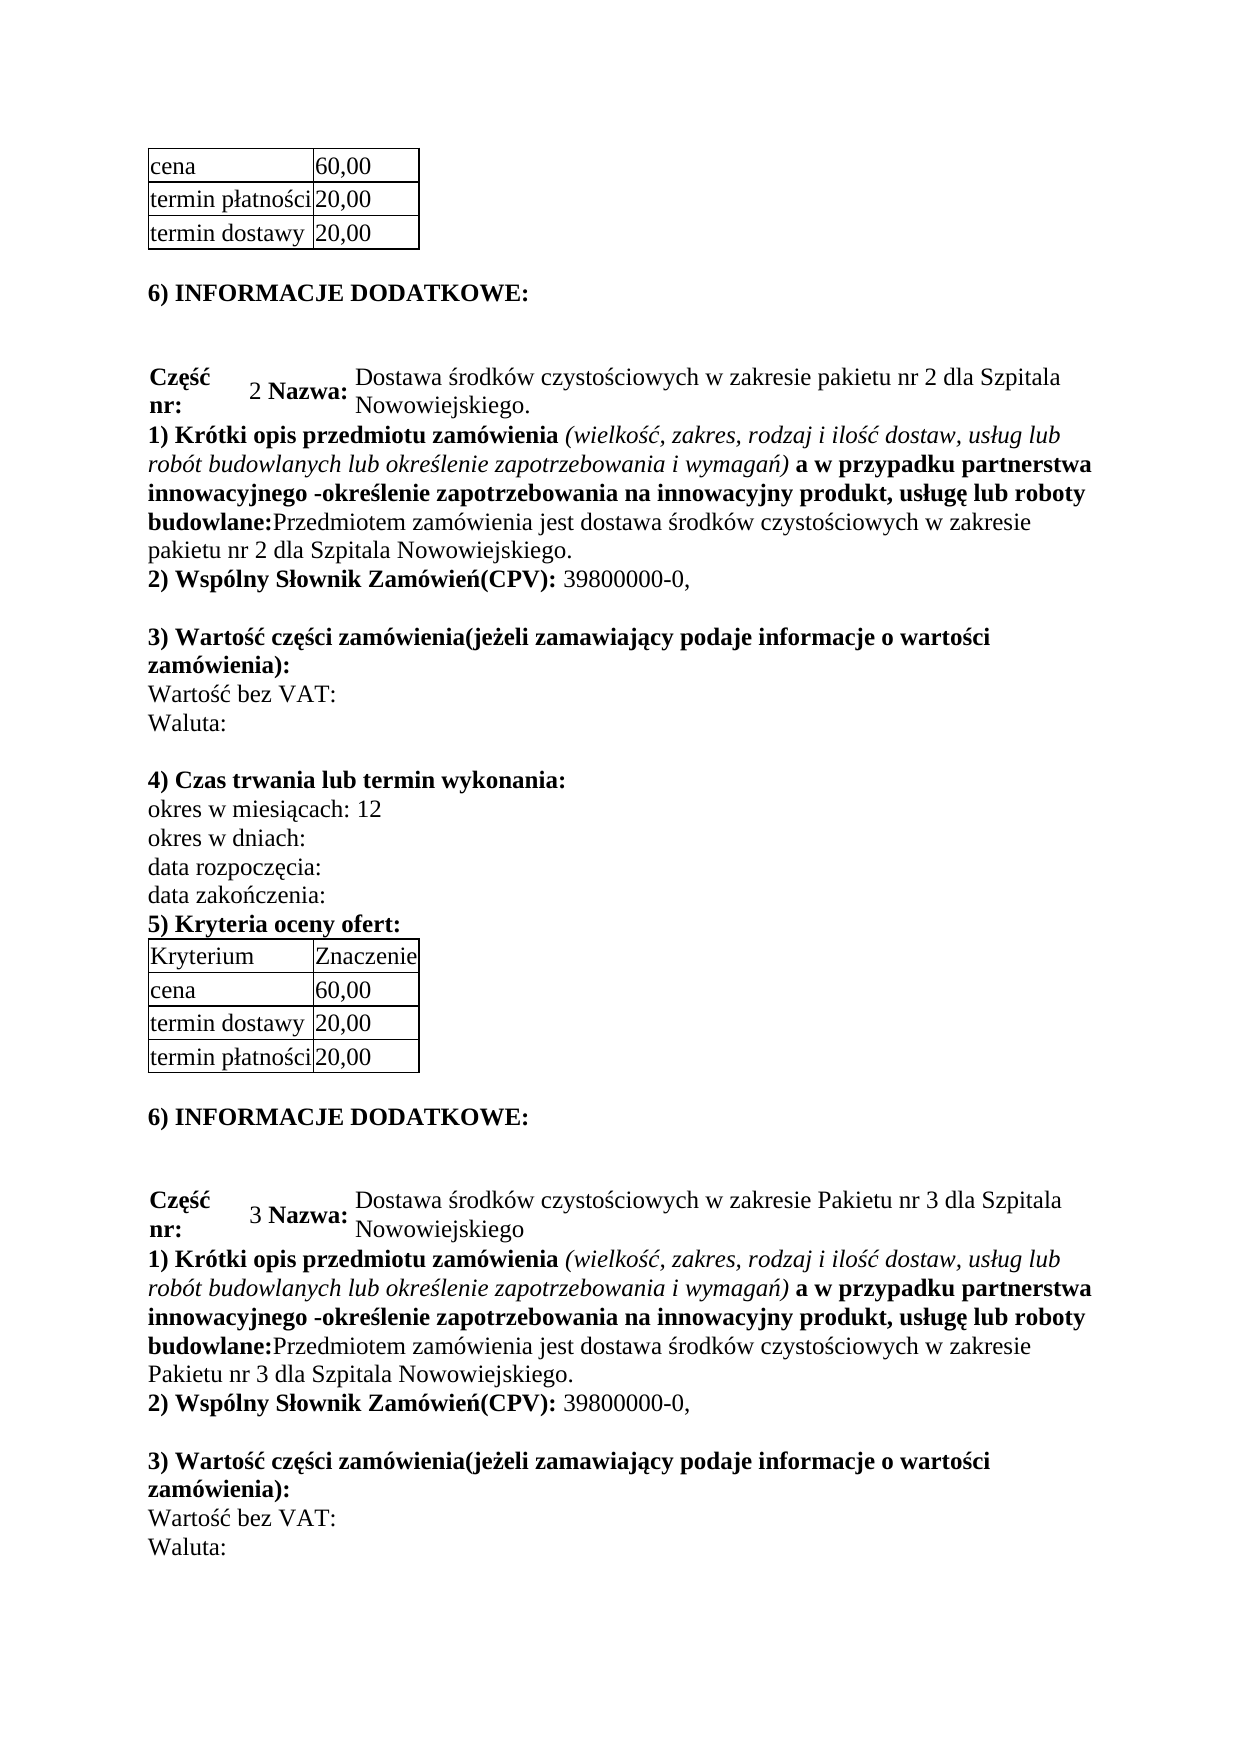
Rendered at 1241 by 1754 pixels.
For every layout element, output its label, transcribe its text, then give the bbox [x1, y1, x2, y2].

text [148, 1244, 1093, 1589]
table_cell termin dostawy [149, 1007, 313, 1038]
table_cell termin płatności [149, 1040, 313, 1072]
table_header Nazwa: [266, 360, 353, 421]
text 1) Krótki opis przedmiotu zamówienia (wielkość, zakres, rodzaj i ilość dostaw, usług lub robót budowlanych lub określenie zapotrzebowania i wymagań) a w przypadku partnerstwa innowacyjnego -określenie zapotrzebowania na innowacyjny produkt, usługę lub roboty budowlane:Przedmiotem zamówienia jest dostawa środków czystościowych w zakresie pakietu nr 2 dla Szpitala Nowowiejskiego. 2) Wspólny Słownik Zamówień(CPV): 39800000-0, 3) Wartość części zamówienia(jeżeli zamawiający podaje informacje o wartości zamówienia): Wartość bez VAT: Waluta: 4) Czas trwania lub termin wykonania: okres w miesiącach: 12 okres w dniach: data rozpoczęcia: data zakończenia: 5) Kryteria oceny ofert: [148, 421, 1093, 938]
table_cell 20,00 [314, 183, 418, 214]
table_cell 20,00 [314, 216, 418, 248]
table_header Dostawa środków czystościowych w zakresie pakietu nr 2 dla Szpitala Nowowiejskiego. [353, 360, 1093, 421]
table_header 2 [248, 360, 266, 421]
table_cell cena [149, 973, 313, 1005]
table_header Znaczenie [314, 940, 418, 972]
table_header Dostawa środków czystościowych w zakresie Pakietu nr 3 dla Szpitala Nowowiejskiego [353, 1184, 1093, 1244]
table_cell 20,00 [314, 1040, 418, 1072]
table_cell termin dostawy [149, 216, 313, 248]
table_header Część nr: [148, 360, 247, 421]
table_header Nazwa: [266, 1184, 353, 1244]
table_cell termin płatności [149, 183, 313, 214]
table_cell cena [149, 149, 313, 181]
text 6) INFORMACJE DODATKOWE: [148, 249, 1093, 335]
table_cell 60,00 [314, 149, 418, 181]
text 6) INFORMACJE DODATKOWE: [148, 1073, 1093, 1159]
table_header 3 [248, 1184, 266, 1244]
table_header Kryterium [149, 940, 313, 972]
table_header Część nr: [148, 1184, 248, 1244]
table_cell 20,00 [314, 1007, 418, 1038]
table_cell 60,00 [314, 973, 418, 1005]
